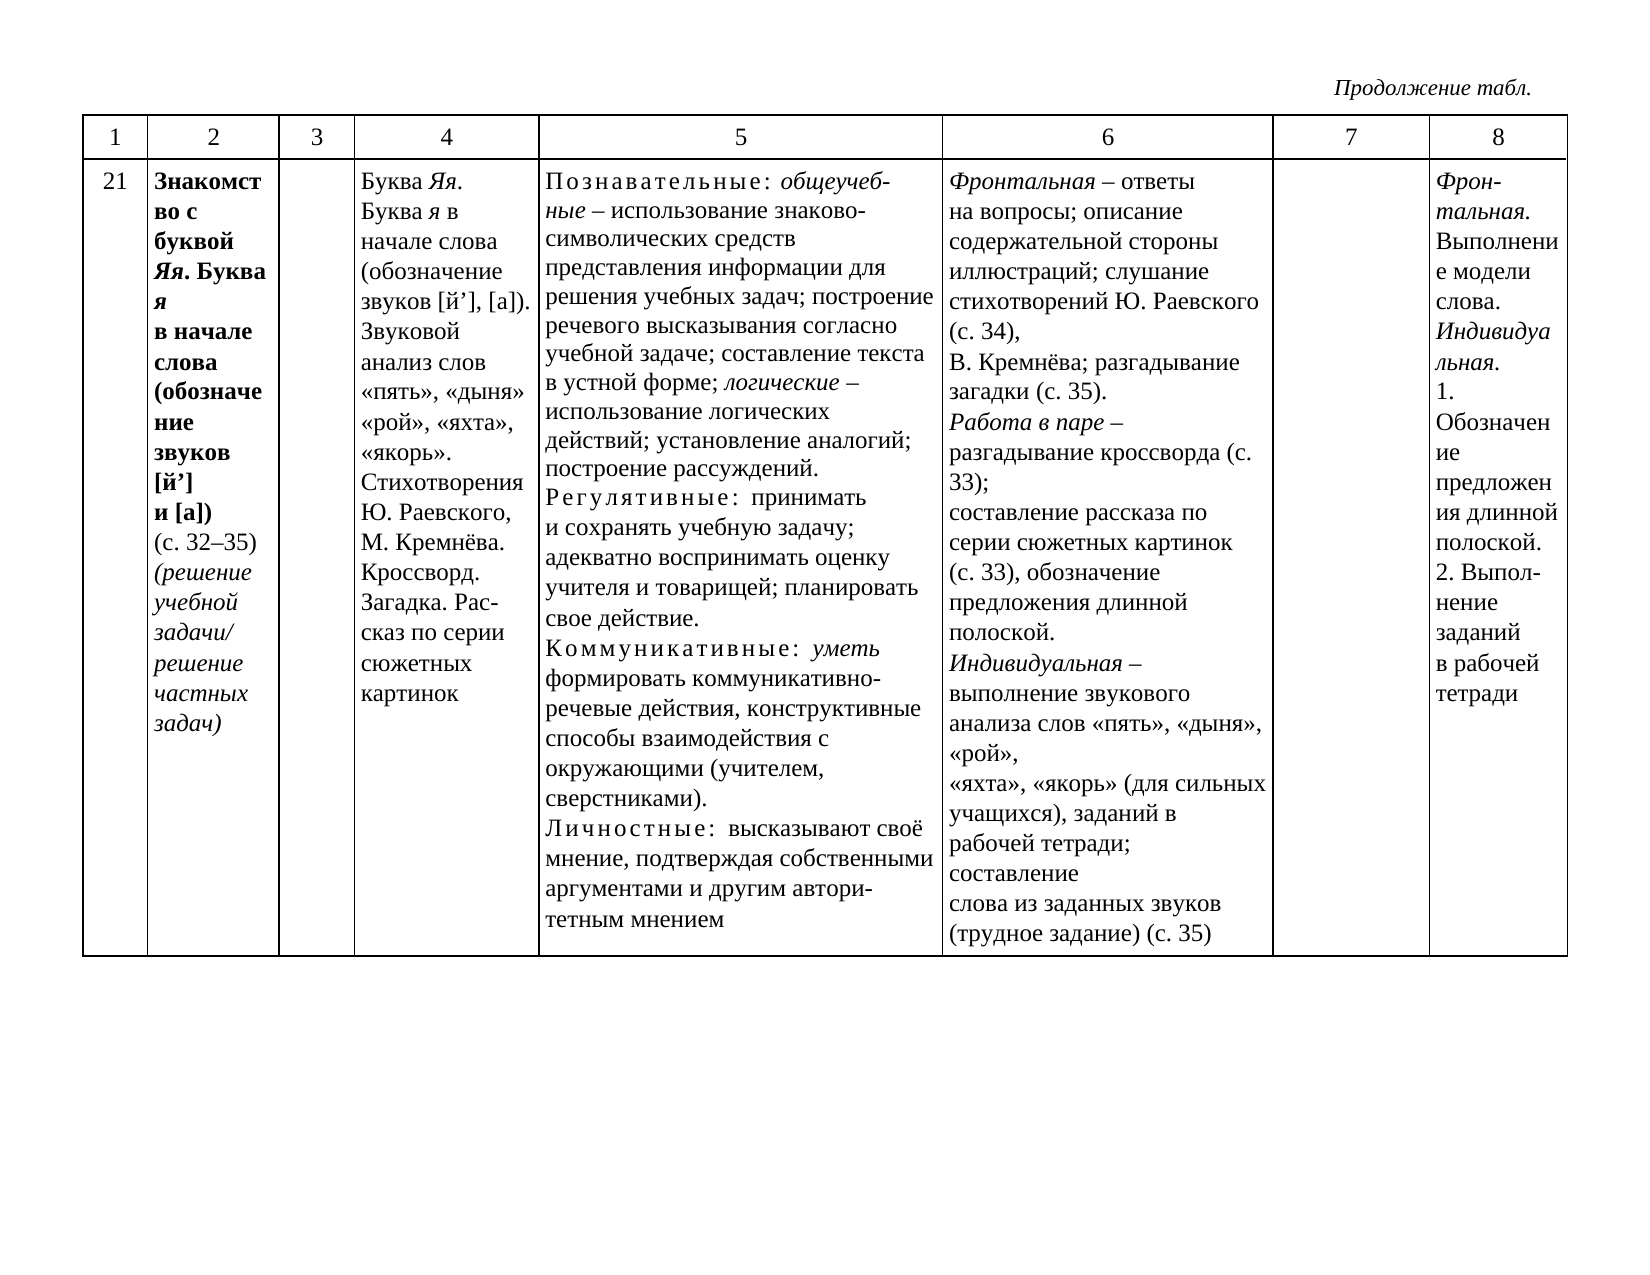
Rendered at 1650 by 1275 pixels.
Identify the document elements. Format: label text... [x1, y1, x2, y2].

table_cell Буква Яя. Буква я в начале слова (обозначение звуков [й’], [а]). Звуковой анализ слов «пять», «дыня» «рой», «яхта», «якорь». Стихотворения Ю. Раевского, М. Кремнёва. Кроссворд. Загадка. Рас- сказ по серии сюжетных картинок [355, 160, 538, 955]
table_header 7 [1274, 116, 1429, 158]
table_header 1 [84, 116, 147, 158]
table_header 6 [943, 116, 1272, 158]
table_cell Познавательные: общеучеб- ные – использование знаково-символических средств представления информации для решения учебных задач; построение речевого высказывания согласно учебной задаче; составление текста в устной форме; логические – использование логических действий; установление аналогий; построение рассуждений. Регулятивные: принимать и сохранять учебную задачу; адекватно воспринимать оценку учителя и товарищей; планировать свое действие. Коммуникативные: уметь формировать коммуникативно-речевые действия, конструктивные способы взаимодействия с окружающими (учителем, сверстниками). Личностные: высказывают своё мнение, подтверждая собственными аргументами и другим автори- тетным мнением [540, 160, 942, 955]
table_cell [1274, 160, 1429, 955]
table_header 4 [355, 116, 538, 158]
table_cell Фрон- тальная. Выполнение модели слова. Индивидуальная. 1. Обозначение предложения длинной полоской. 2. Выпол- нение заданий в рабочей тетради [1430, 158, 1567, 955]
table_header 2 [148, 116, 278, 158]
table_cell [280, 160, 354, 955]
table_header 5 [540, 116, 942, 158]
table_header 8 [1430, 116, 1567, 158]
text Продолжение табл. [118, 74, 1532, 100]
table_header 3 [280, 116, 354, 158]
table_cell Фронтальная – ответы на вопросы; описание содержательной стороны иллюстраций; слушание стихотворений Ю. Раевского (с. 34), В. Кремнёва; разгадывание загадки (с. 35). Работа в паре – разгадывание кроссворда (с. 33); составление рассказа по серии сюжетных картинок (с. 33), обозначение предложения длинной полоской. Индивидуальная – выполнение звукового анализа слов «пять», «дыня», «рой», «яхта», «якорь» (для сильных учащихся), заданий в рабочей тетради; составление слова из заданных звуков (трудное задание) (с. 35) [943, 160, 1272, 955]
table_cell Знакомство с буквой Яя. Буква я в начале слова (обозначение звуков [й’] и [а]) (с. 32–35) (решение учебной задачи/ решение частных задач) [148, 160, 278, 955]
table_cell 21 [84, 160, 147, 955]
